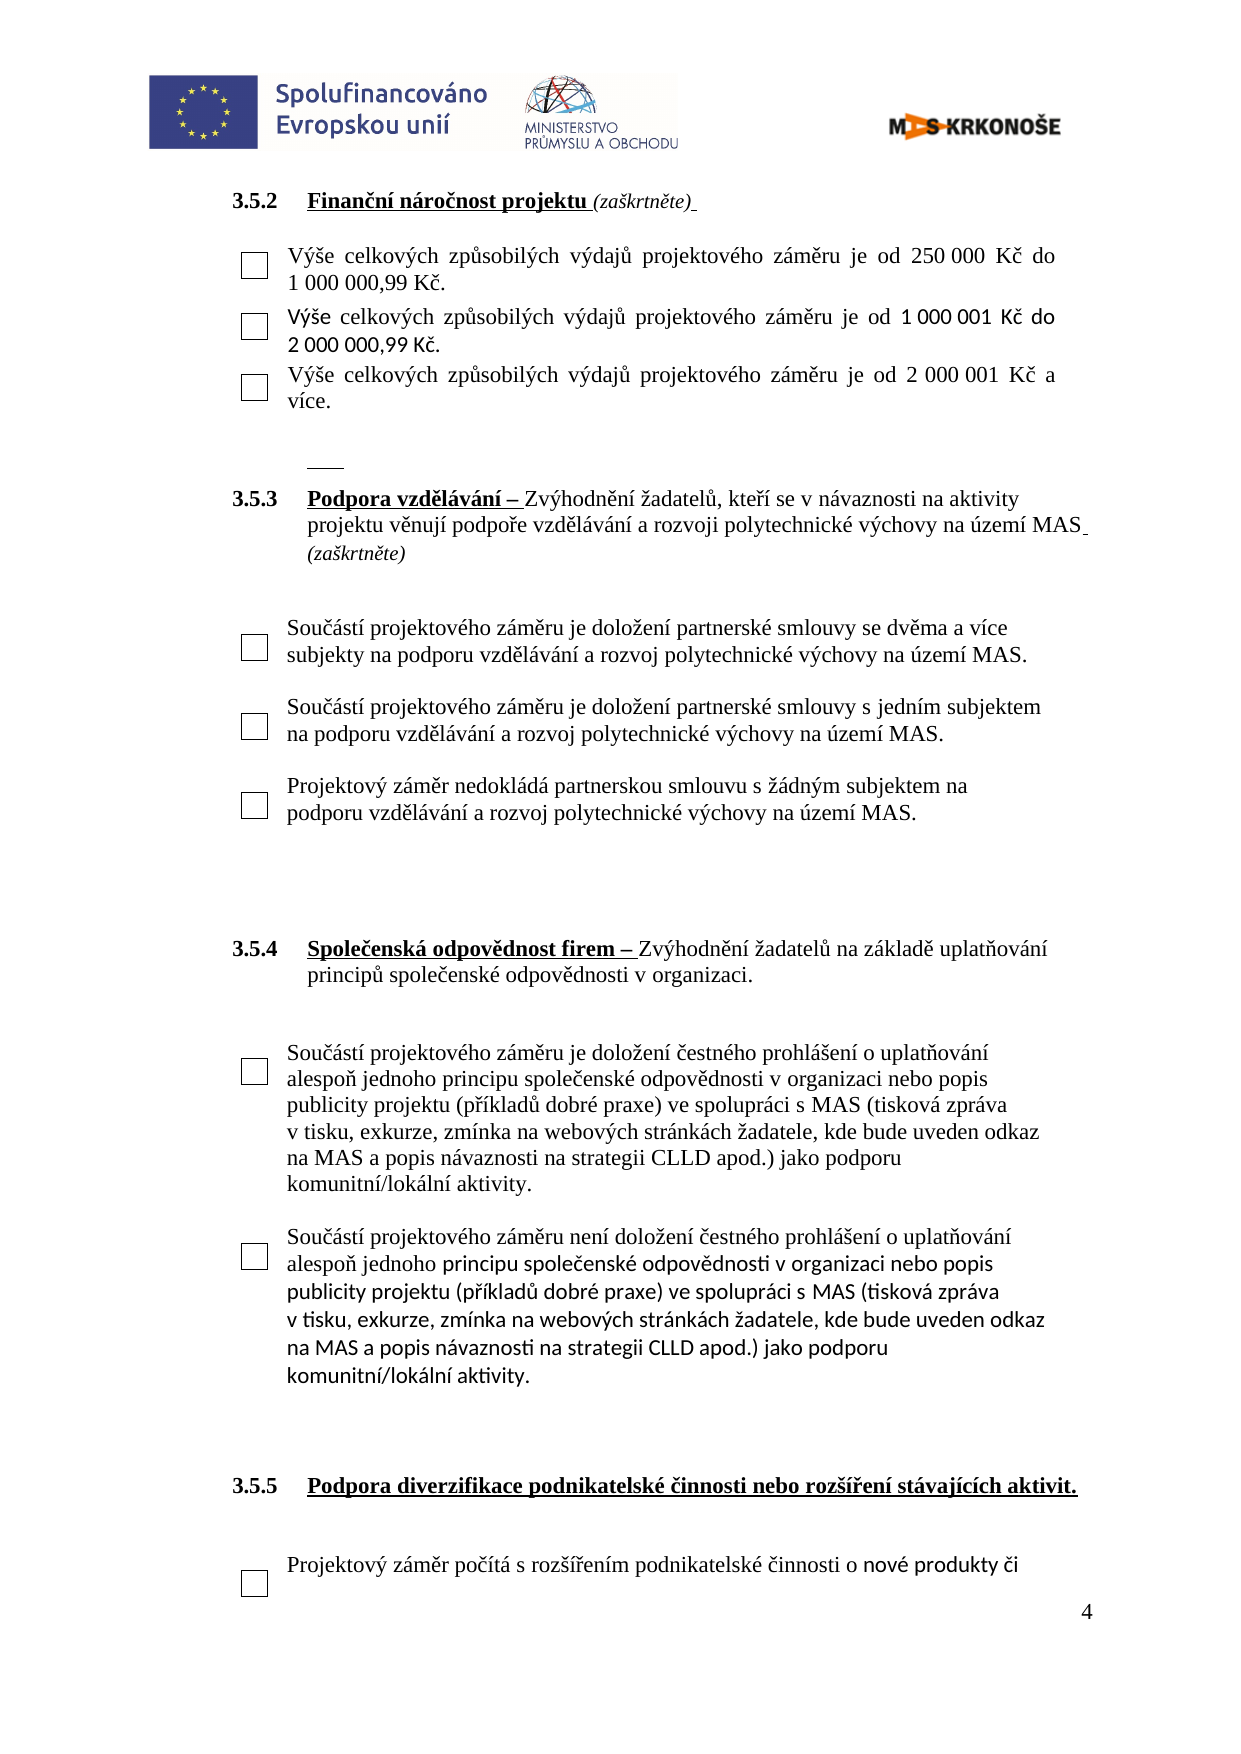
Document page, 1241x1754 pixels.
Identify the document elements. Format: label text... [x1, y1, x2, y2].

picture [874, 101, 1073, 151]
table_header [233, 1550, 279, 1597]
list Podpora diverzifikace podnikatelské činnosti nebo rozšíření stávajících aktivit. [232, 1473, 1093, 1499]
table_cell Součástí projektového záměru není doložení čestného prohlášení o uplatňování alespoň jednoho principu společenské odpovědnosti v organizaci nebo popis publicity projektu (příkladů dobré praxe) ve spolupráci s MAS (tisková zpráva v tisku, exkurze, zmínka na webových stránkách žadatele, kde bude uveden odkaz na MAS a popis návaznosti na strategii CLLD apod.) jako podporu komunitní/lokální aktivity. [279, 1223, 1056, 1469]
table_cell [233, 361, 280, 440]
table_header [233, 238, 280, 300]
list Podpora vzdělávání – Zvýhodnění žadatelů, kteří se v návaznosti na aktivity projektu věnují podpoře vzdělávání a rozvoji polytechnické výchovy na území MAS [232, 484, 1093, 537]
list Finanční náročnost projektu (zaškrtněte) [232, 187, 1093, 213]
table_header Součástí projektového záměru je doložení čestného prohlášení o uplatňování alespoň jednoho principu společenské odpovědnosti v organizaci nebo popis publicity projektu (příkladů dobré praxe) ve spolupráci s MAS (tisková zpráva v tisku, exkurze, zmínka na webových stránkách žadatele, kde bude uveden odkaz na MAS a popis návaznosti na strategii CLLD apod.) jako podporu komunitní/lokální aktivity. [279, 1039, 1056, 1223]
table_cell [233, 773, 279, 931]
table_cell Výše celkových způsobilých výdajů projektového záměru je od 2 000 001 Kč a více. [280, 361, 1063, 440]
picture [147, 73, 678, 151]
table_cell [233, 1223, 279, 1469]
table_header [233, 614, 279, 693]
table_header [233, 1039, 279, 1223]
table_cell Výše celkových způsobilých výdajů projektového záměru je od 1 000 001 Kč do 2 000 000,99 Kč. [280, 300, 1063, 361]
table_header Výše celkových způsobilých výdajů projektového záměru je od 250 000 Kč do 1 000 000,99 Kč. [280, 238, 1063, 300]
list Společenská odpovědnost firem – Zvýhodnění žadatelů na základě uplatňování principů společenské odpovědnosti v organizaci. [232, 934, 1093, 987]
table_cell Součástí projektového záměru je doložení partnerské smlouvy s jedním subjektem na podporu vzdělávání a rozvoj polytechnické výchovy na území MAS. [279, 694, 1056, 772]
table_cell Projektový záměr nedokládá partnerskou smlouvu s žádným subjektem na podporu vzdělávání a rozvoj polytechnické výchovy na území MAS. [279, 773, 1056, 931]
table_cell [233, 300, 280, 361]
table_cell [233, 694, 279, 772]
table_header Součástí projektového záměru je doložení partnerské smlouvy se dvěma a více subjekty na podporu vzdělávání a rozvoj polytechnické výchovy na území MAS. [279, 614, 1056, 693]
list (zaškrtněte) [307, 541, 1093, 565]
